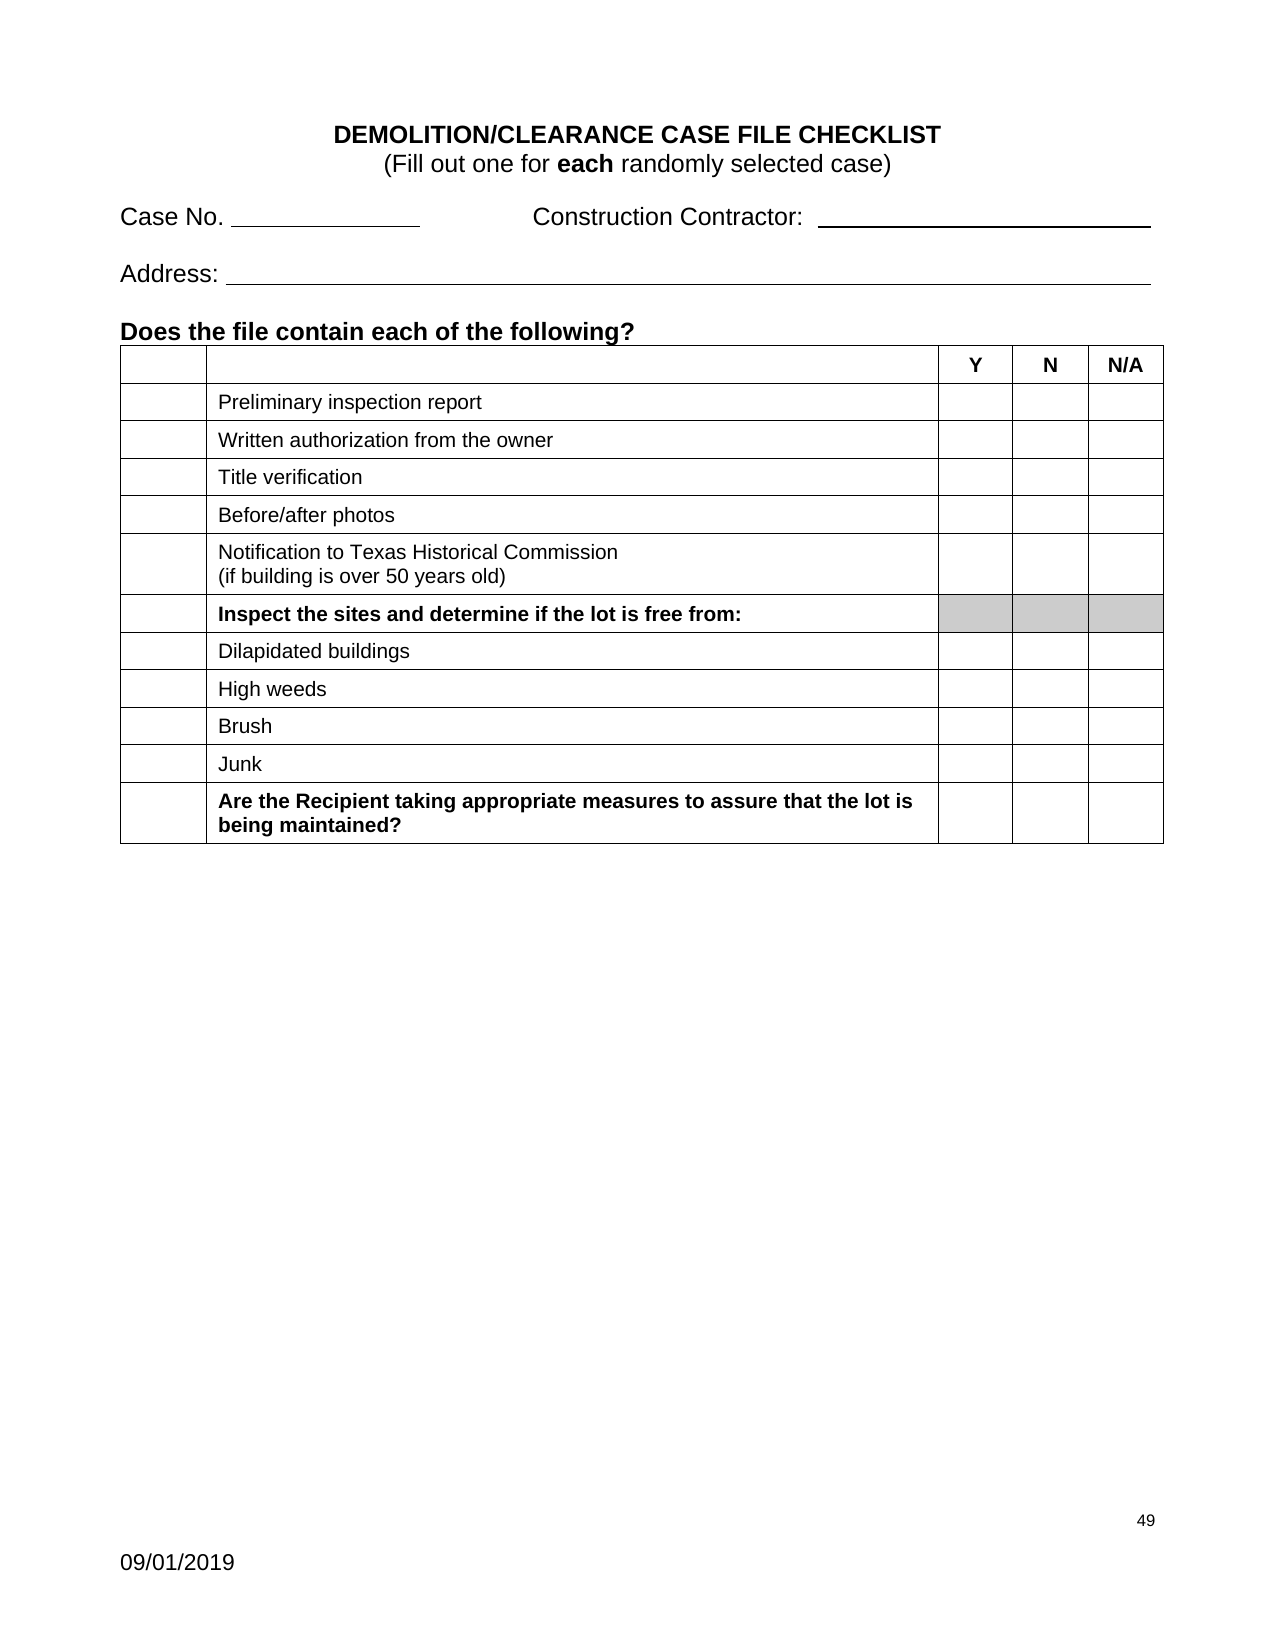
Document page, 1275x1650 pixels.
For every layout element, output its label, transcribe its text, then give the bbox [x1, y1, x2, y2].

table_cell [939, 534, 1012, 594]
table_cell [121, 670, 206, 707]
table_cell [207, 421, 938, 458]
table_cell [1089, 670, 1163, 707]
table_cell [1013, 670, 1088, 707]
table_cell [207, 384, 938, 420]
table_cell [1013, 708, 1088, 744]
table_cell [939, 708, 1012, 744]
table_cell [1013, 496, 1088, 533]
text DEMOLITION/CLEARANCE CASE FILE CHECKLIST [120, 120, 1155, 149]
text Does the file contain each of the following? [120, 316, 1155, 345]
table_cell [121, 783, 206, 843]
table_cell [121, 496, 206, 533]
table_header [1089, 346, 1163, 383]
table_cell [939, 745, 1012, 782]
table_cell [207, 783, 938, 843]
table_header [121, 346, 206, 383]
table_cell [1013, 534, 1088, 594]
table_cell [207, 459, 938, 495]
text Address: [120, 259, 1155, 288]
text (Fill out one for each randomly selected case) [120, 149, 1155, 177]
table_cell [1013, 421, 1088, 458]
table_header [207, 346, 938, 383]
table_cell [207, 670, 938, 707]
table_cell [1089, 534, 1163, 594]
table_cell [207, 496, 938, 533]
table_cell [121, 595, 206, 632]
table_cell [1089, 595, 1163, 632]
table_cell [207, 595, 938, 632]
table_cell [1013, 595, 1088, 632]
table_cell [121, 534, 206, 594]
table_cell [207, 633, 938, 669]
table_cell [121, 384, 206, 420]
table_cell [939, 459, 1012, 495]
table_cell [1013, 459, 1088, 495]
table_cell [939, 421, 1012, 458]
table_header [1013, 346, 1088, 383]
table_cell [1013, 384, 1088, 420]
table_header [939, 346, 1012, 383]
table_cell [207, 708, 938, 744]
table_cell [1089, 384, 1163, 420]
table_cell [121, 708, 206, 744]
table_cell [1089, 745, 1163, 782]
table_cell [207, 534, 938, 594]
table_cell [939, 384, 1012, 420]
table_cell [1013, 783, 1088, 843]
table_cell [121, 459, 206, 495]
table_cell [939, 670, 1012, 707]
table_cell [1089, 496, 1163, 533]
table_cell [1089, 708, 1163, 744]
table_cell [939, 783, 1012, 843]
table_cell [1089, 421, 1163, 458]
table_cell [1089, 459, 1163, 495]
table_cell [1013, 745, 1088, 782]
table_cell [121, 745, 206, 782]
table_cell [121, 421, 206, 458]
text Case No. Construction Contractor: [120, 201, 1155, 230]
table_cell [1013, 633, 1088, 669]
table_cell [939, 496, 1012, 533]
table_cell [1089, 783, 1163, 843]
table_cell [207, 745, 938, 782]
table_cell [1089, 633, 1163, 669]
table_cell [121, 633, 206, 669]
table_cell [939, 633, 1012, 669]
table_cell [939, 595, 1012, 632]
